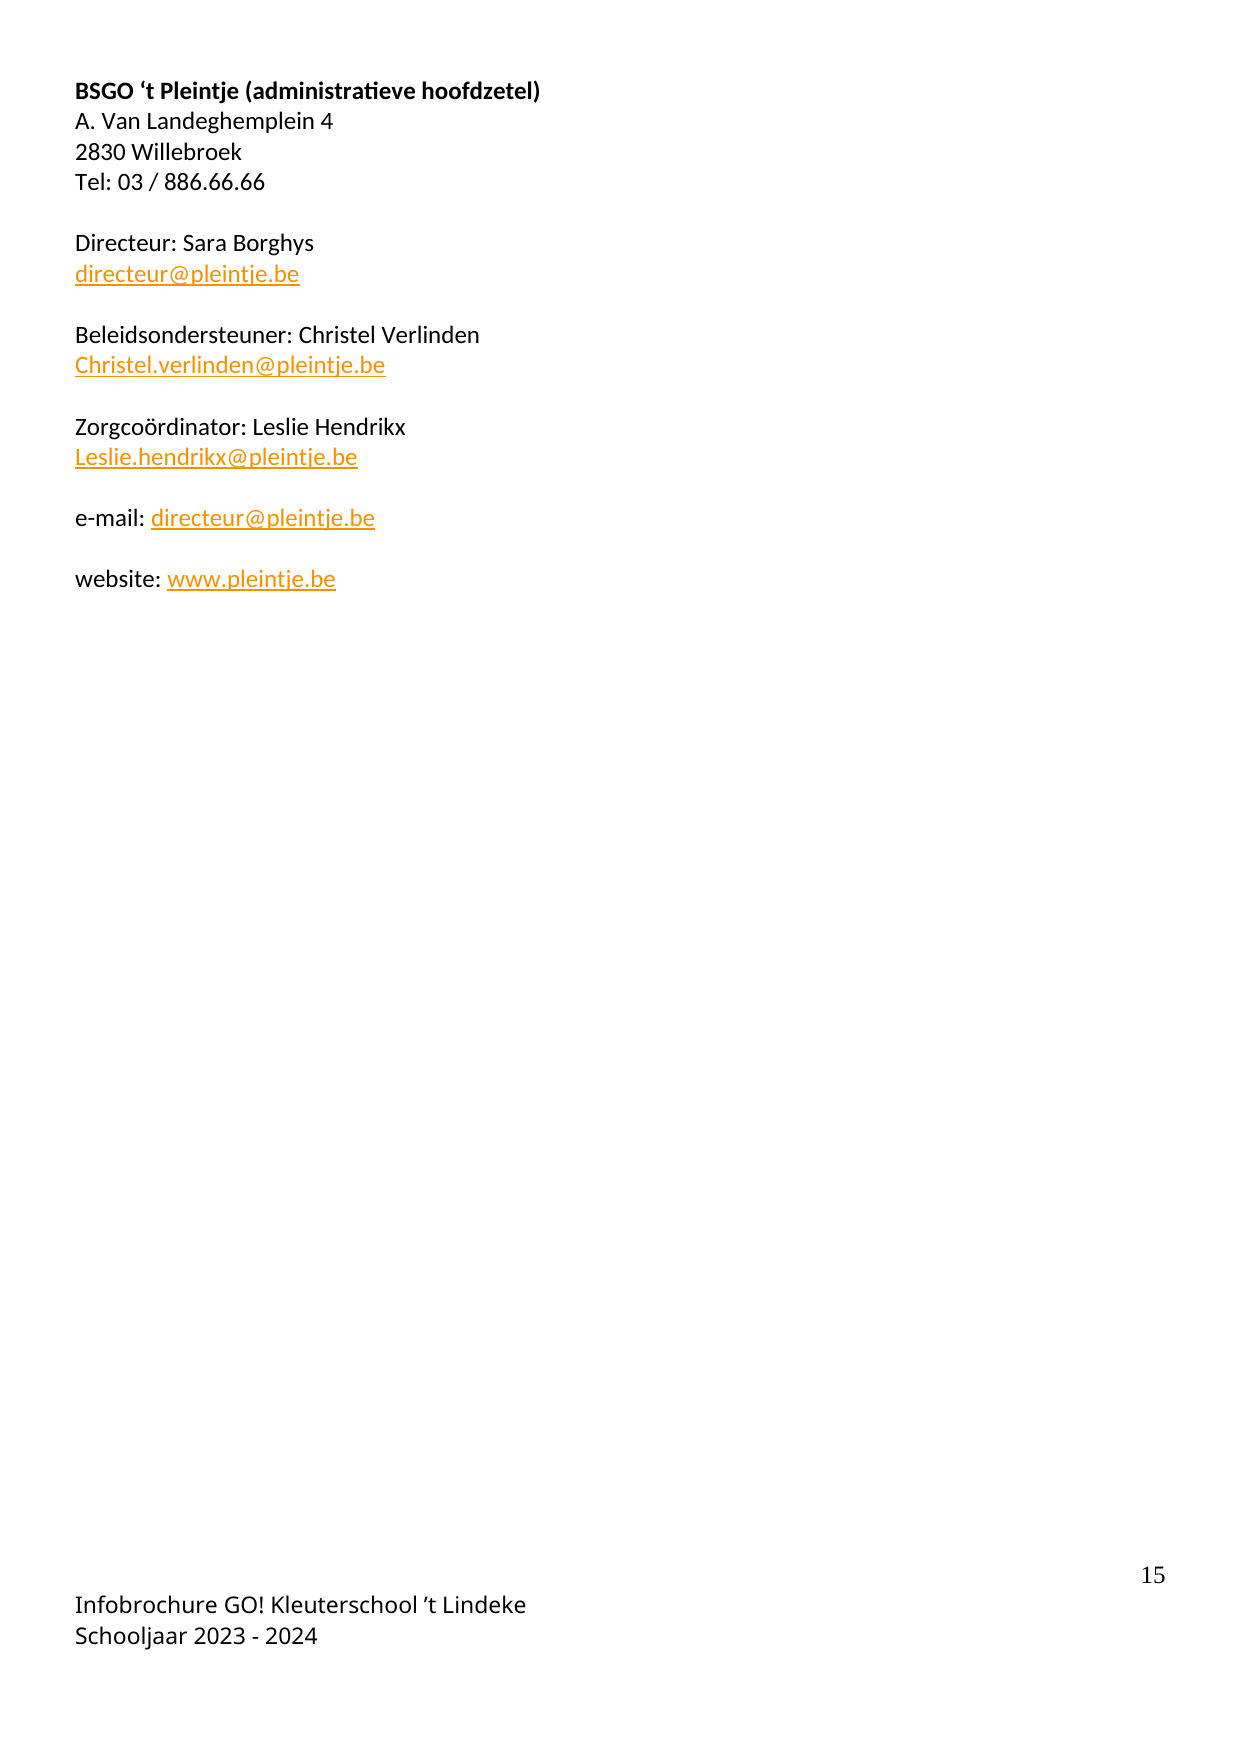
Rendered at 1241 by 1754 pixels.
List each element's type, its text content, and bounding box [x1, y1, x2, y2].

text e-mail: directeur@pleintje.be [75, 502, 1165, 533]
text 2830 Willebroek [75, 136, 1165, 167]
text Directeur: Sara Borghys [75, 228, 1165, 258]
text website: www.pleintje.be [75, 563, 1165, 594]
subtitle BSGO ‘t Pleintje (administratieve hoofdzetel) [75, 75, 1165, 106]
text A. Van Landeghemplein 4 [75, 106, 1165, 136]
text Zorgcoördinator: Leslie Hendrikx [75, 411, 1165, 441]
text Tel: 03 / 886.66.66 [75, 167, 1165, 197]
text Beleidsondersteuner: Christel Verlinden [75, 319, 1165, 350]
text Christel.verlinden@pleintje.be [75, 350, 1165, 380]
text directeur@pleintje.be [75, 258, 1165, 289]
text Leslie.hendrikx@pleintje.be [75, 441, 1165, 472]
